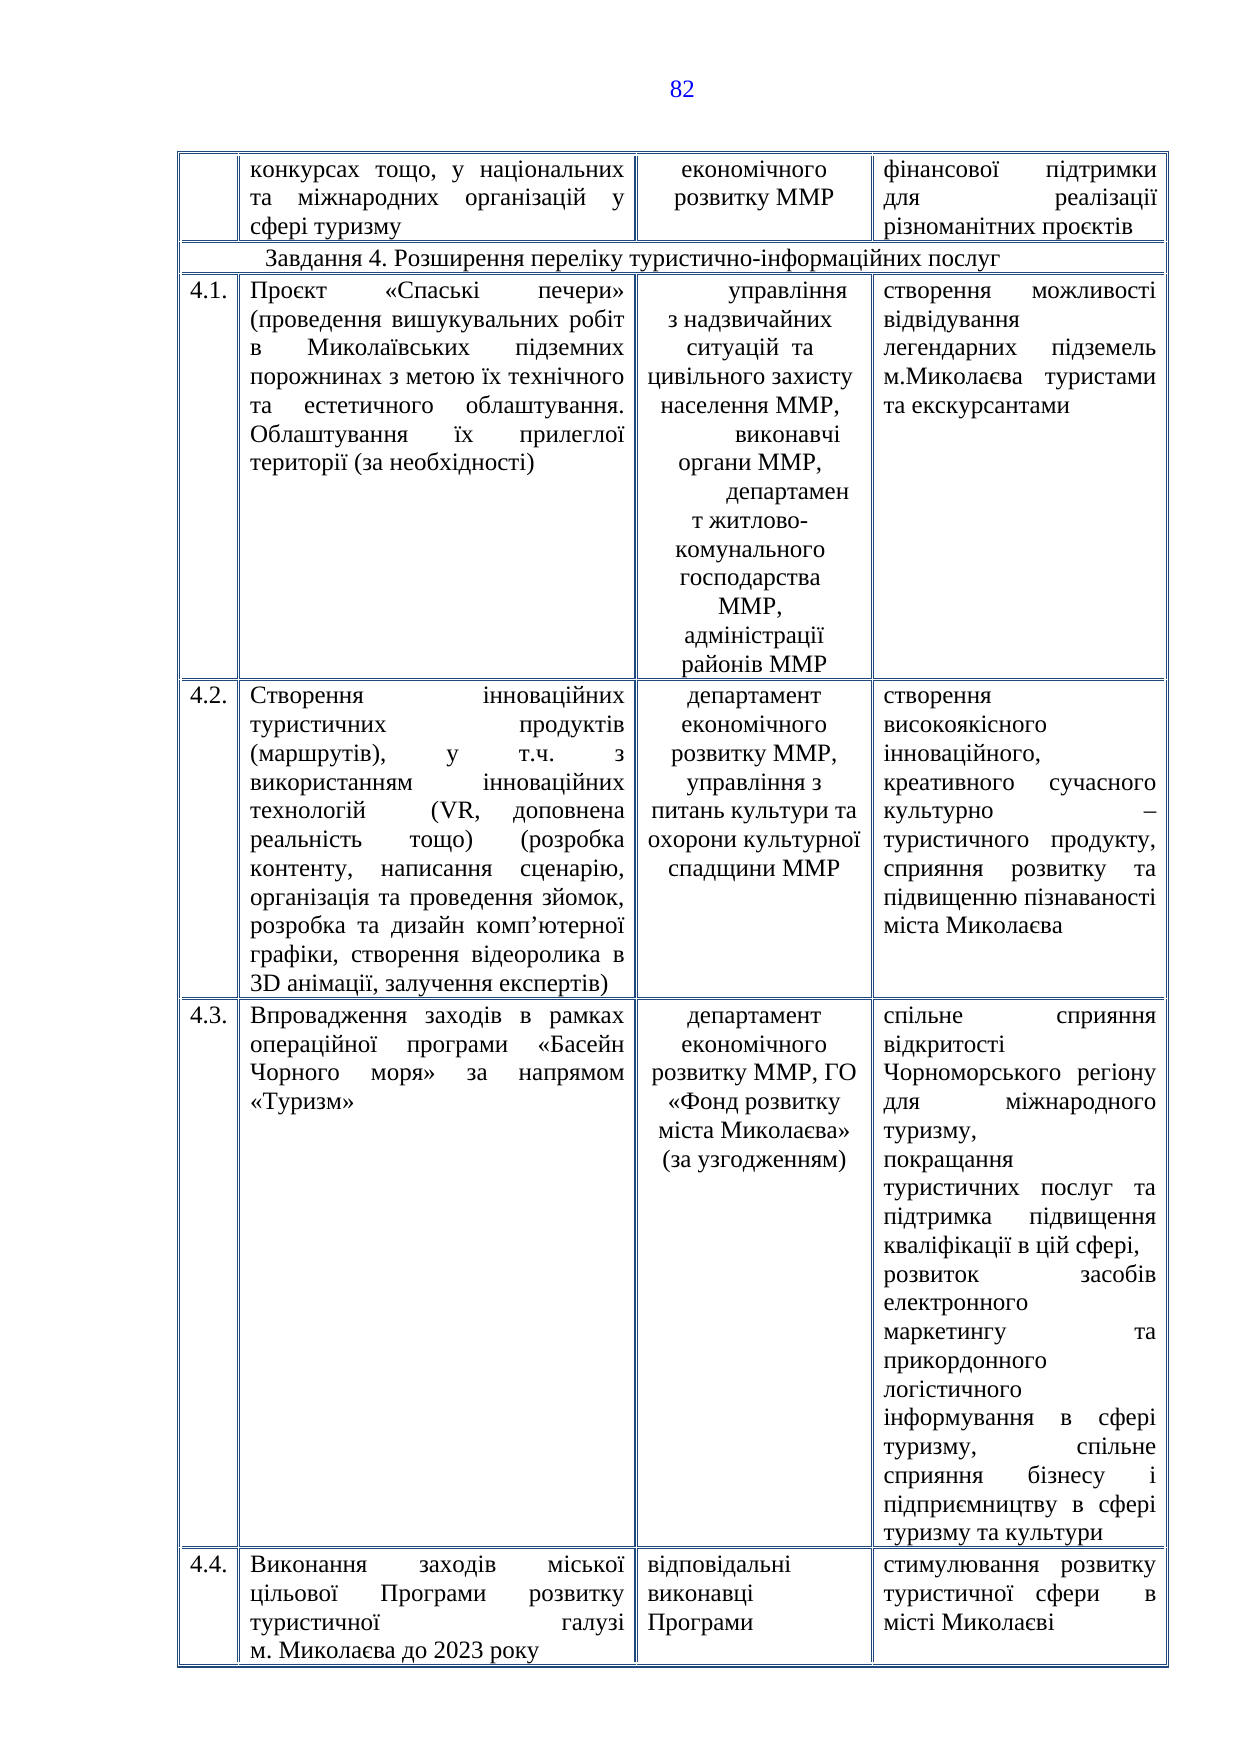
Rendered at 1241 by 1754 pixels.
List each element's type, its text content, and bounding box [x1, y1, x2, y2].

table_cell Впровадження заходів в рамках операційної програми «Басейн Чорного моря» за напрямом «Туризм» [240, 1000, 634, 1546]
table_cell створення можливості відвідування легендарних підземель м.Миколаєва туристами та екскурсантами [874, 272, 1166, 677]
table_cell Створення інноваційних туристичних продуктів (маршрутів), у т.ч. з використанням інноваційних технологій (VR, доповнена реальність тощо) (розробка контенту, написання сценарію, організація та проведення зйомок, розробка та дизайн комп’ютерної графіки, створення відеоролика в 3D анімації, залучення експертів) [240, 681, 634, 997]
table_cell 3.7. [180, 152, 239, 240]
table_cell департамент економічного розвитку ММР, управління з питань культури та охорони культурної спадщини ММР [638, 681, 871, 997]
table_cell відповідальні виконавці Програми [636, 1549, 872, 1664]
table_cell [872, 154, 1166, 240]
table_cell Виконання заходів міської цільової Програми розвитку туристичної галузі м. Миколаєва до 2023 року [239, 1549, 636, 1664]
table_cell Проєкт «Спаські печери» (проведення вишукувальних робіт в Миколаївських підземних порожнинах з метою їх технічного та естетичного облаштування. Облаштування їх прилеглої території (за необхідності) [240, 275, 634, 677]
table_cell 4.3. [180, 997, 237, 1546]
table_cell 4.4. [179, 1546, 239, 1664]
table_cell створення високоякісного інноваційного, креативного сучасного культурно –туристичного продукту, сприяння розвитку та підвищенню пізнаваності міста Миколаєва [874, 678, 1166, 997]
table_cell Завдання 4. Розширення переліку туристично-інформаційних послуг [179, 240, 1167, 272]
table_cell департамент економічного розвитку ММР, ГО «Фонд розвитку міста Миколаєва» (за узгодженням) [638, 1000, 871, 1546]
table_cell стимулювання розвитку туристичної сфери в місті Миколаєві [872, 1546, 1167, 1664]
table_cell управління з надзвичайних ситуацій та цивільного захисту населення ММР, виконавчі органи ММР, департамент житлово-комунального господарства ММР, адміністрації районів ММР [638, 275, 871, 677]
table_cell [636, 154, 872, 240]
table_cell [239, 154, 636, 240]
table_cell спільне сприяння відкритості Чорноморського регіону для міжнародного туризму, покращання туристичних послуг та підтримка підвищення кваліфікації в цій сфері, розвиток засобів електронного маркетингу та прикордонного логістичного інформування в сфері туризму, спільне сприяння бізнесу і підприємництву в сфері туризму та культури [874, 997, 1166, 1546]
table_cell 4.2. [180, 678, 237, 997]
table_cell 4.1. [180, 272, 237, 677]
